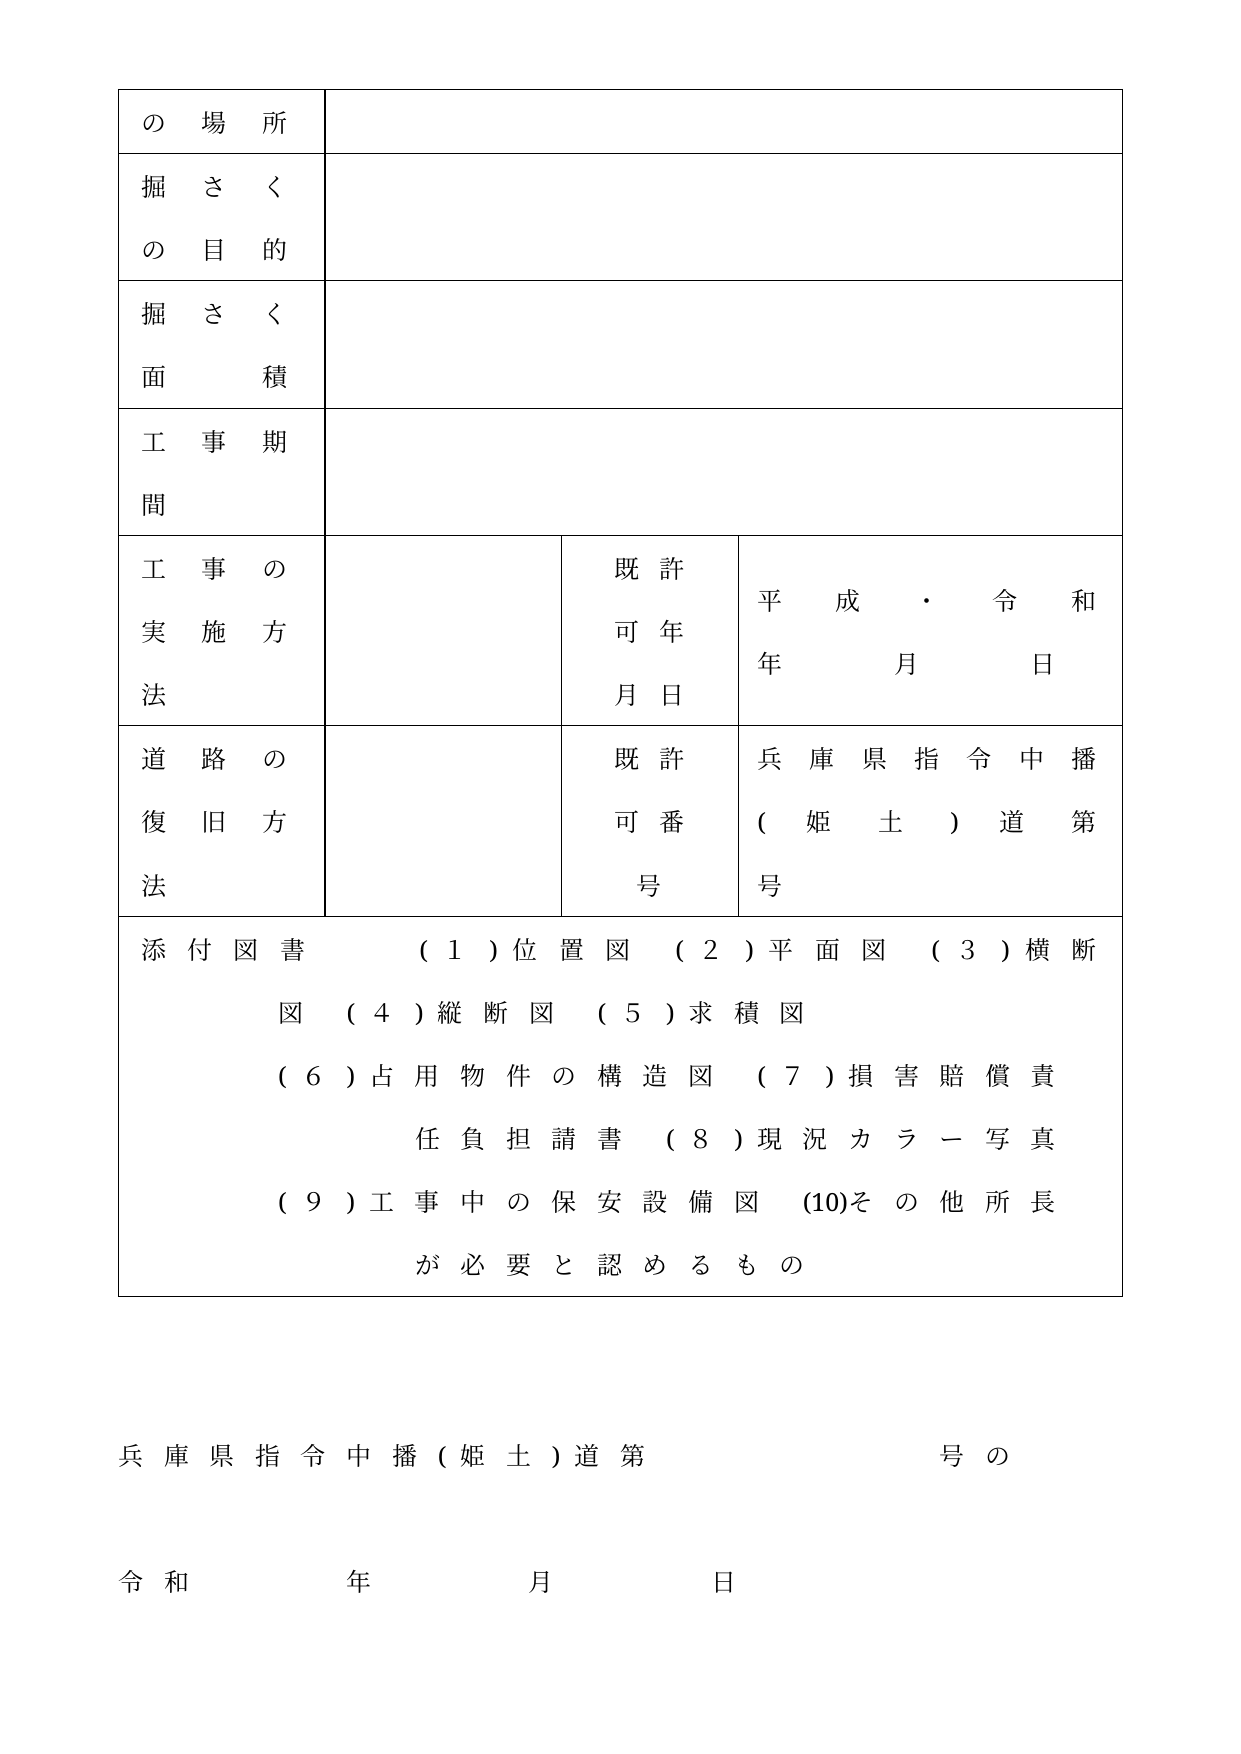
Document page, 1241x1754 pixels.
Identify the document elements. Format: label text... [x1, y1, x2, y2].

table_cell 道路の復旧方法 [119, 726, 324, 916]
table_cell 掘さく面積 [119, 281, 324, 408]
table_cell 添付図書 (１)位置図 (２)平面図 (３)横断図 (４)縦断図 (５)求積図 (６)占用物件の構造図 (７)損害賠償責任負担請書 (８)現況カラー写真 (９)工事中の保安設備図 (10)その他所長が必要と認めるもの [119, 917, 1122, 1296]
table_cell 兵庫県指令中播(姫土)道第 号 [739, 726, 1122, 916]
table_cell 工事の実施方法 [119, 536, 324, 725]
table_cell [326, 726, 561, 916]
table_cell [326, 536, 561, 725]
table_cell 既許可番号 [562, 726, 738, 916]
table_cell 工事期間 [119, 409, 324, 535]
table_cell 掘さくの場所 [119, 90, 324, 153]
table_cell [326, 409, 1122, 535]
table_cell 平成・令和 年 月 日 [739, 536, 1122, 725]
table_cell [326, 281, 1122, 408]
table_cell 掘さくの目的 [119, 154, 324, 280]
table_cell [326, 154, 1122, 280]
table_cell [326, 90, 1122, 153]
text 令和 年 月 日 [118, 1486, 1122, 1612]
text 兵庫県指令中播(姫土)道第 号の [118, 1360, 1122, 1486]
table_cell 既許可年月日 [562, 536, 738, 725]
